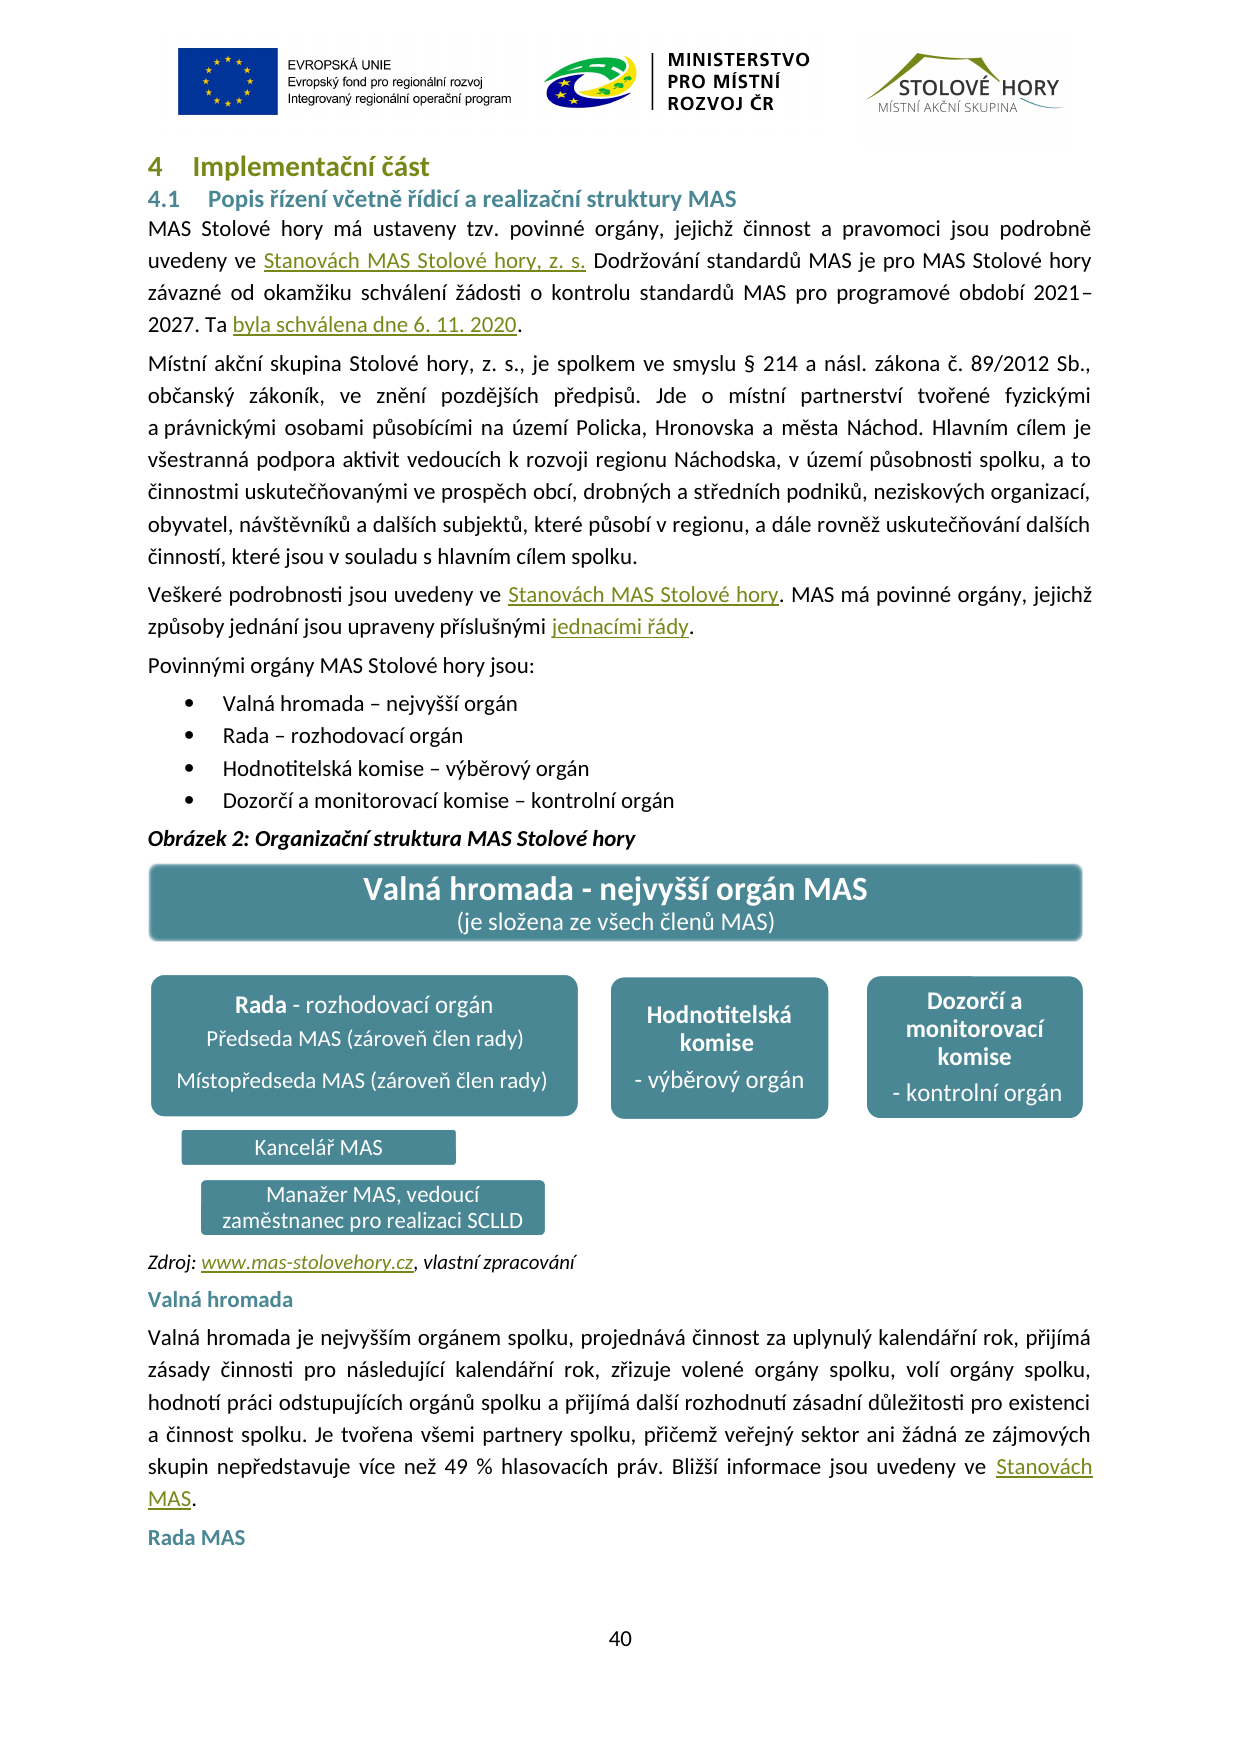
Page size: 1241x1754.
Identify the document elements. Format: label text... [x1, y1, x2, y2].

text Valná hromada je nejvyšším orgánem spolku, projednává činnost za uplynulý kalendářní rok, přijímá zásady činnosti pro následující kalendářní rok, zřizuje volené orgány spolku, volí orgány spolku, hodnotí práci odstupujících orgánů spolku a přijímá další rozhodnutí zásadní důležitosti pro existenci a činnost spolku. Je tvořena všemi partnery spolku, přičemž veřejný sektor ani žádná ze zájmových skupin nepředstavuje více než 49 % hlasovacích práv. Bližší informace jsou uvedeny ve Stanovách MAS. [148, 1323, 1093, 1512]
subtitle Implementační část [148, 148, 1093, 183]
list Valná hromada – nejvyšší orgán [185, 689, 1093, 717]
text MAS Stolové hory má ustaveny tzv. povinné orgány, jejichž činnost a pravomoci jsou podrobně uvedeny ve Stanovách MAS Stolové hory, z. s. Dodržování standardů MAS je pro MAS Stolové hory závazné od okamžiku schválení žádosti o kontrolu standardů MAS pro programové období 2021‒2027. Ta byla schválena dne 6. 11. 2020. [148, 214, 1093, 338]
text Obrázek 2: Organizační struktura MAS Stolové hory [148, 824, 1093, 852]
picture [156, 26, 830, 137]
list Rada – rozhodovací orgán [185, 722, 1093, 749]
list Hodnotitelská komise – výběrový orgán [185, 754, 1093, 782]
picture [861, 32, 1070, 146]
list Dozorčí a monitorovací komise – kontrolní orgán [185, 786, 1093, 814]
text Valná hromada [148, 1285, 1093, 1313]
text Místní akční skupina Stolové hory, z. s., je spolkem ve smyslu § 214 a násl. zákona č. 89/2012 Sb., občanský zákoník, ve znění pozdějších předpisů. Jde o místní partnerství tvořené fyzickými a právnickými osobami působícími na území Policka, Hronovska a města Náchod. Hlavním cílem je všestranná podpora aktivit vedoucích k rozvoji regionu Náchodska, v území působnosti spolku, a to činnostmi uskutečňovanými ve prospěch obcí, drobných a středních podniků, neziskových organizací, obyvatel, návštěvníků a dalších subjektů, které působí v regionu, a dále rovněž uskutečňování dalších činností, které jsou v souladu s hlavním cílem spolku. [148, 349, 1093, 570]
text Povinnými orgány MAS Stolové hory jsou: [148, 651, 1093, 679]
text Veškeré podrobnosti jsou uvedeny ve Stanovách MAS Stolové hory. MAS má povinné orgány, jejichž způsoby jednání jsou upraveny příslušnými jednacími řády. [148, 580, 1093, 641]
text Rada MAS [148, 1523, 1093, 1551]
subtitle Popis řízení včetně řídicí a realizační struktury MAS [148, 183, 1093, 214]
text Zdroj: www.mas-stolovehory.cz, vlastní zpracování [148, 1249, 1093, 1275]
